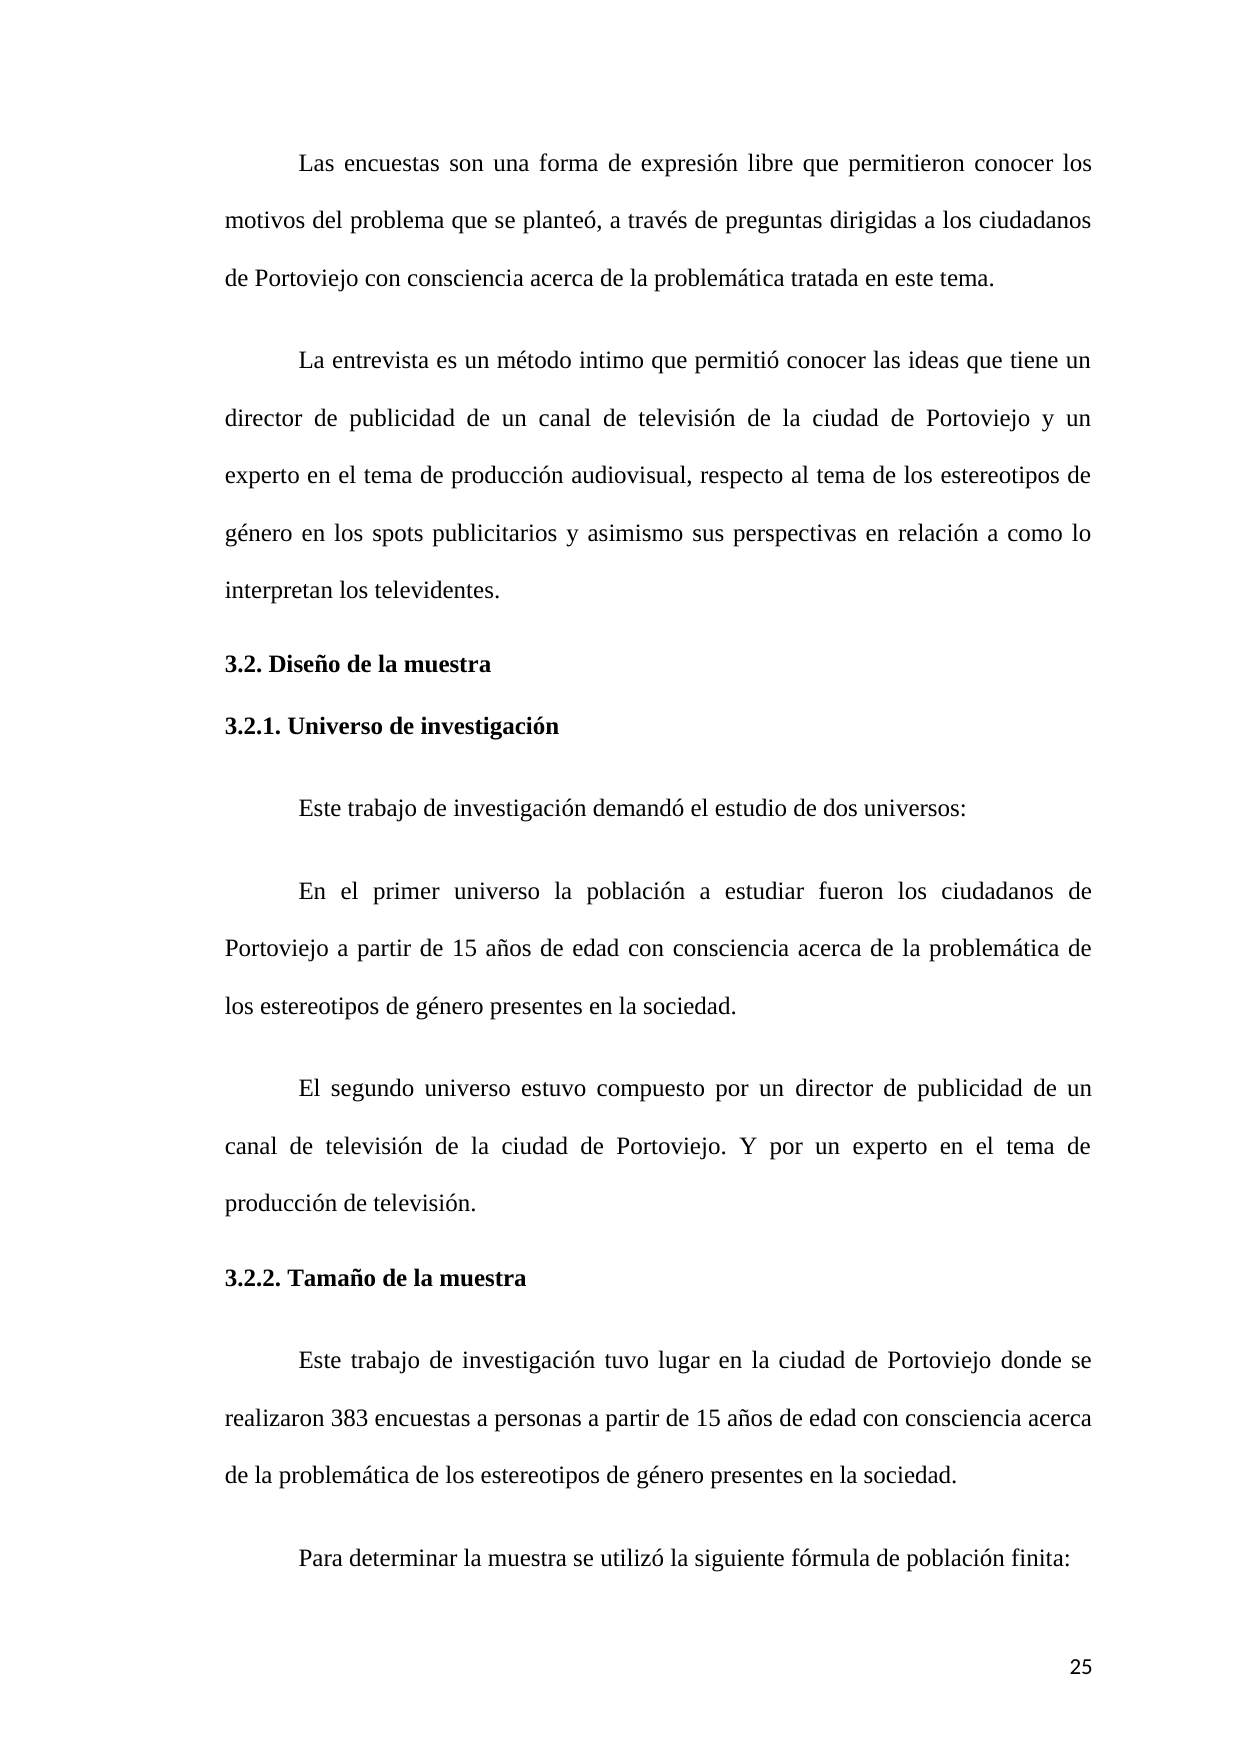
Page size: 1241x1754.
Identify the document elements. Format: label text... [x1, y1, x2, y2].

text Las encuestas son una forma de expresión libre que permitieron conocer los motivos del problema que se planteó, a través de preguntas dirigidas a los ciudadanos de Portoviejo con consciencia acerca de la problemática tratada en este tema. [224, 148, 1092, 291]
subtitle 3.2.1. Universo de investigación [224, 711, 1092, 740]
subtitle 3.2. Diseño de la muestra [224, 649, 1092, 678]
text Para determinar la muestra se utilizó la siguiente fórmula de población finita: [224, 1543, 1092, 1571]
text Este trabajo de investigación tuvo lugar en la ciudad de Portoviejo donde se realizaron 383 encuestas a personas a partir de 15 años de edad con consciencia acerca de la problemática de los estereotipos de género presentes en la sociedad. [224, 1345, 1092, 1489]
text Este trabajo de investigación demandó el estudio de dos universos: [224, 793, 1092, 822]
text La entrevista es un método intimo que permitió conocer las ideas que tiene un director de publicidad de un canal de televisión de la ciudad de Portoviejo y un experto en el tema de producción audiovisual, respecto al tema de los estereotipos de género en los spots publicitarios y asimismo sus perspectivas en relación a como lo interpretan los televidentes. [224, 345, 1092, 604]
text En el primer universo la población a estudiar fueron los ciudadanos de Portoviejo a partir de 15 años de edad con consciencia acerca de la problemática de los estereotipos de género presentes en la sociedad. [224, 876, 1092, 1020]
text El segundo universo estuvo compuesto por un director de publicidad de un canal de televisión de la ciudad de Portoviejo. Y por un experto en el tema de producción de televisión. [224, 1073, 1092, 1217]
subtitle 3.2.2. Tamaño de la muestra [224, 1263, 1092, 1291]
